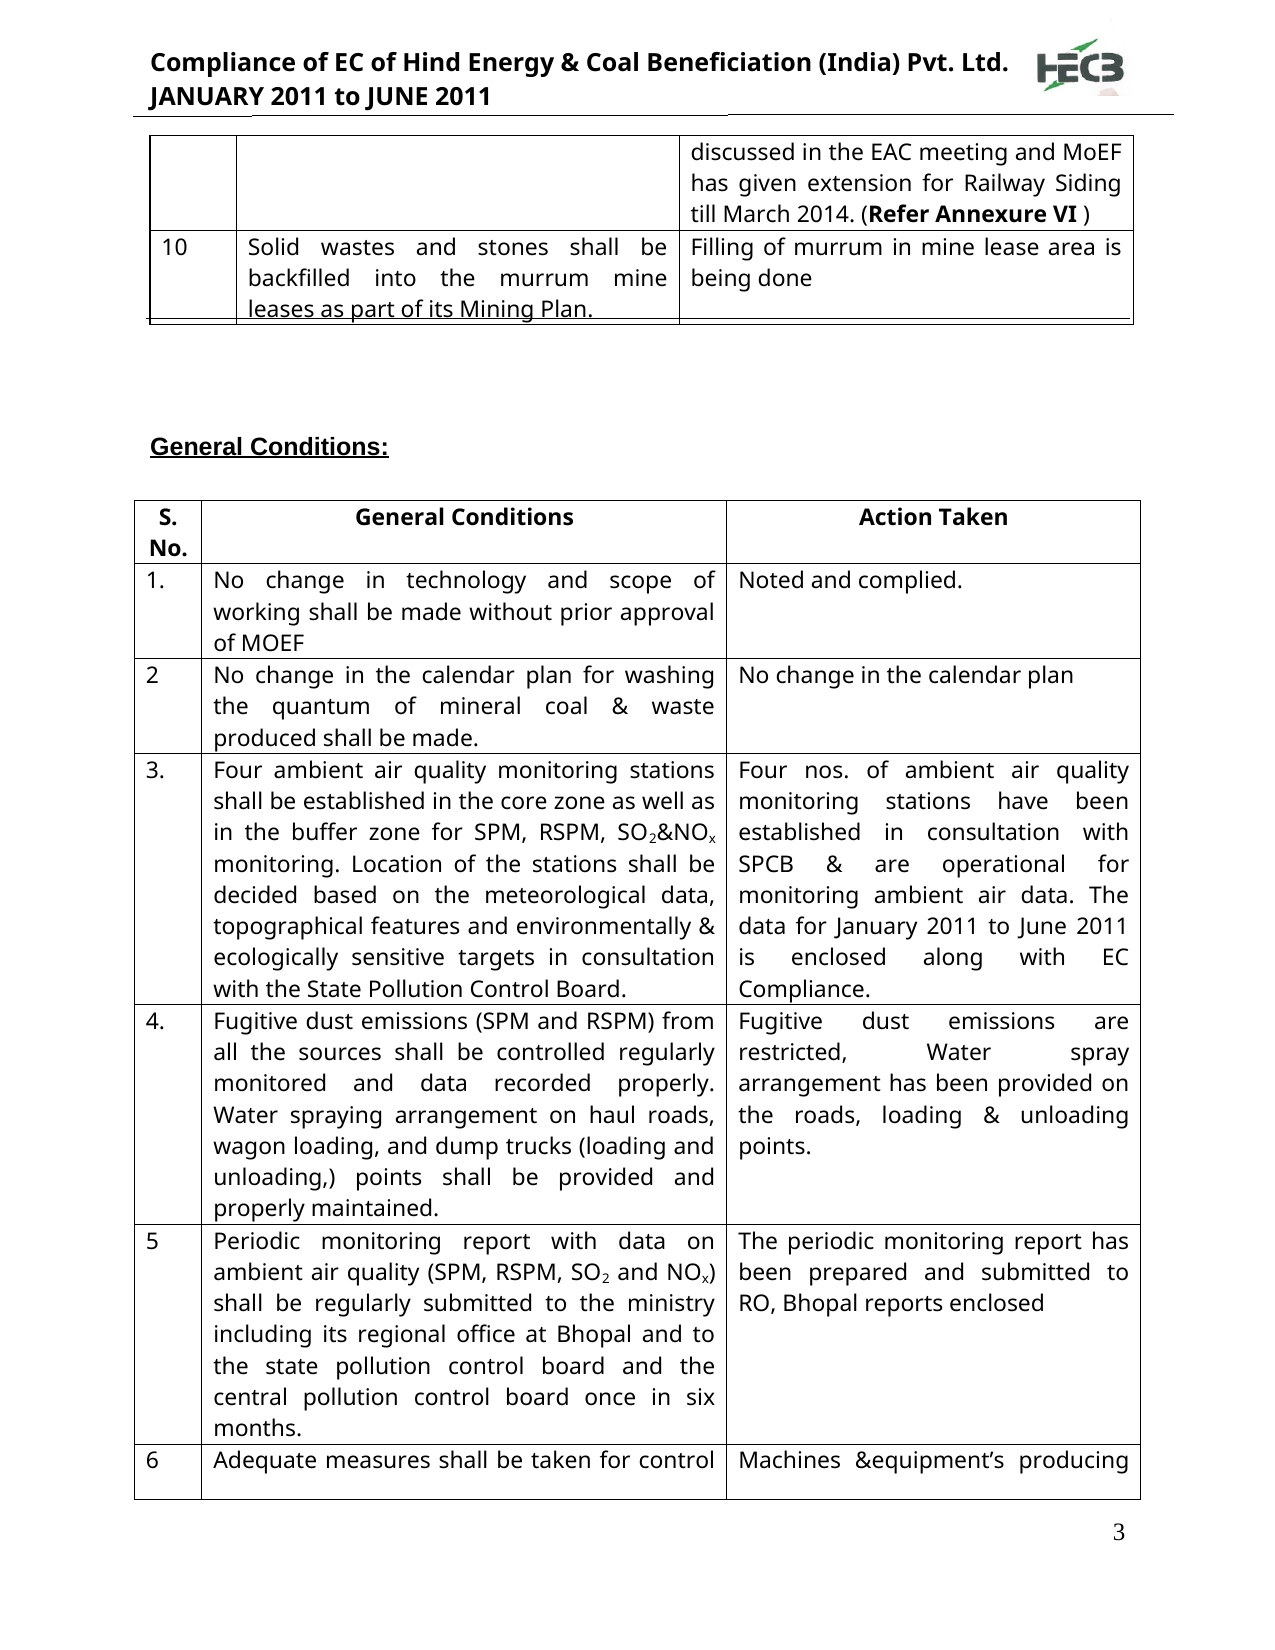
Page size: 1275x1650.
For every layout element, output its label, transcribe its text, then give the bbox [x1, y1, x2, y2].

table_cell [237, 136, 679, 229]
table_cell 5 [135, 1225, 201, 1443]
table_cell Four nos. of ambient air quality monitoring stations have been established in consultation with SPCB & are operational for monitoring ambient air data. The data for January 2011 to June 2011 is enclosed along with EC Compliance. [727, 754, 1140, 1004]
table_cell 1. [135, 564, 201, 658]
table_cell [727, 1445, 1140, 1499]
table_cell Filling of murrum in mine lease area is being done [680, 231, 1133, 324]
table_cell 3. [135, 754, 201, 1004]
text General Conditions: [150, 432, 1125, 460]
table_cell No change in the calendar plan [727, 659, 1140, 753]
table_header S. No. [135, 501, 201, 563]
table_cell Four ambient air quality monitoring stations shall be established in the core zone as well as in the buffer zone for SPM, RSPM, SO2&NOx monitoring. Location of the stations shall be decided based on the meteorological data, topographical features and environmentally & ecologically sensitive targets in consultation with the State Pollution Control Board. [202, 754, 726, 1004]
table_header Action Taken [727, 501, 1140, 563]
table_cell Fugitive dust emissions (SPM and RSPM) from all the sources shall be controlled regularly monitored and data recorded properly. Water spraying arrangement on haul roads, wagon loading, and dump trucks (loading and unloading,) points shall be provided and properly maintained. [202, 1005, 726, 1224]
table_cell Noted and complied. [727, 564, 1140, 658]
table_cell No change in technology and scope of working shall be made without prior approval of MOEF [202, 564, 726, 658]
table_cell Fugitive dust emissions are restricted, Water spray arrangement has been provided on the roads, loading & unloading points. [727, 1005, 1140, 1224]
table_cell No change in the calendar plan for washing the quantum of mineral coal & waste produced shall be made. [202, 659, 726, 753]
table_cell 10 [151, 231, 236, 318]
table_cell 6 [135, 1445, 201, 1499]
table_cell 2 [135, 659, 201, 753]
table_cell Periodic monitoring report with data on ambient air quality (SPM, RSPM, SO2 and NOx) shall be regularly submitted to the ministry including its regional office at Bhopal and to the state pollution control board and the central pollution control board once in six months. [202, 1225, 726, 1443]
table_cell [202, 1445, 726, 1499]
table_cell The periodic monitoring report has been prepared and submitted to RO, Bhopal reports enclosed [727, 1225, 1140, 1443]
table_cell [680, 136, 1133, 229]
table_cell 4. [135, 1005, 201, 1224]
table_cell Solid wastes and stones shall be backfilled into the murrum mine leases as part of its Mining Plan. [237, 231, 679, 318]
table_header General Conditions [202, 501, 726, 563]
table_cell 9 [151, 136, 236, 229]
